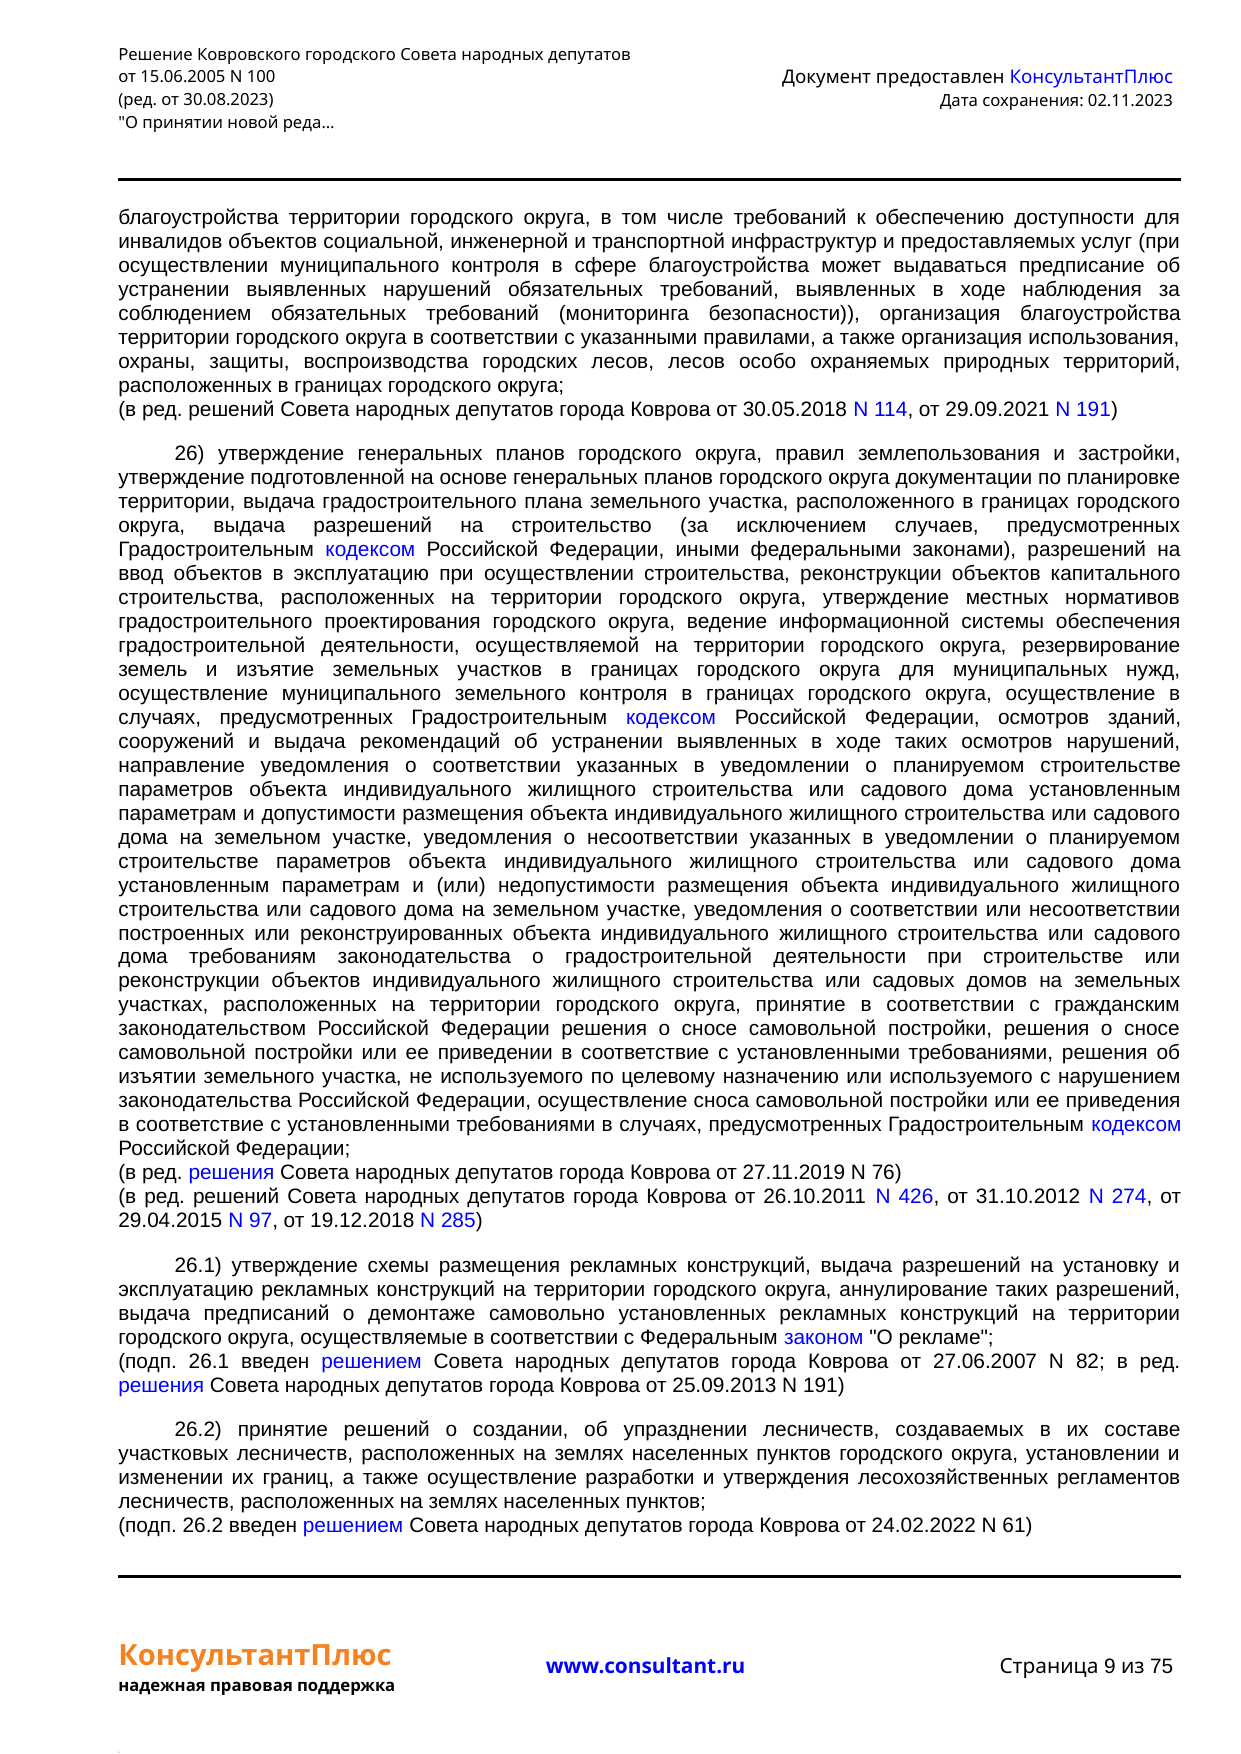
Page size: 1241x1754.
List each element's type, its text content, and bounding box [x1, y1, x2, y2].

text (подп. 26.2 введен решением Совета народных депутатов города Коврова от 24.02.2022 N 61) [118, 1513, 1181, 1537]
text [118, 205, 1181, 396]
text 26) утверждение генеральных планов городского округа, правил землепользования и застройки, утверждение подготовленной на основе генеральных планов городского округа документации по планировке территории, выдача градостроительного плана земельного участка, расположенного в границах городского округа, выдача разрешений на строительство (за исключением случаев, предусмотренных Градостроительным кодексом Российской Федерации, иными федеральными законами), разрешений на ввод объектов в эксплуатацию при осуществлении строительства, реконструкции объектов капитального строительства, расположенных на территории городского округа, утверждение местных нормативов градостроительного проектирования городского округа, ведение информационной системы обеспечения градостроительной деятельности, осуществляемой на территории городского округа, резервирование земель и изъятие земельных участков в границах городского округа для муниципальных нужд, осуществление муниципального земельного контроля в границах городского округа, осуществление в случаях, предусмотренных Градостроительным кодексом Российской Федерации, осмотров зданий, сооружений и выдача рекомендаций об устранении выявленных в ходе таких осмотров нарушений, направление уведомления о соответствии указанных в уведомлении о планируемом строительстве параметров объекта индивидуального жилищного строительства или садового дома установленным параметрам и допустимости размещения объекта индивидуального жилищного строительства или садового дома на земельном участке, уведомления о несоответствии указанных в уведомлении о планируемом строительстве параметров объекта индивидуального жилищного строительства или садового дома установленным параметрам и (или) недопустимости размещения объекта индивидуального жилищного строительства или садового дома на земельном участке, уведомления о соответствии или несоответствии построенных или реконструированных объекта индивидуального жилищного строительства или садового дома требованиям законодательства о градостроительной деятельности при строительстве или реконструкции объектов индивидуального жилищного строительства или садовых домов на земельных участках, расположенных на территории городского округа, принятие в соответствии с гражданским законодательством Российской Федерации решения о сносе самовольной постройки, решения о сносе самовольной постройки или ее приведении в соответствие с установленными требованиями, решения об изъятии земельного участка, не используемого по целевому назначению или используемого с нарушением законодательства Российской Федерации, осуществление сноса самовольной постройки или ее приведения в соответствие с установленными требованиями в случаях, предусмотренных Градостроительным кодексом Российской Федерации; [118, 441, 1181, 1160]
text 26.1) утверждение схемы размещения рекламных конструкций, выдача разрешений на установку и эксплуатацию рекламных конструкций на территории городского округа, аннулирование таких разрешений, выдача предписаний о демонтаже самовольно установленных рекламных конструкций на территории городского округа, осуществляемые в соответствии с Федеральным законом "О рекламе"; [118, 1253, 1181, 1348]
text (в ред. решений Совета народных депутатов города Коврова от 26.10.2011 N 426, от 31.10.2012 N 274, от 29.04.2015 N 97, от 19.12.2018 N 285) [118, 1184, 1181, 1232]
text (в ред. решения Совета народных депутатов города Коврова от 27.11.2019 N 76) [118, 1160, 1181, 1184]
text (в ред. решений Совета народных депутатов города Коврова от 30.05.2018 N 114, от 29.09.2021 N 191) [118, 396, 1181, 420]
text (подп. 26.1 введен решением Совета народных депутатов города Коврова от 27.06.2007 N 82; в ред. решения Совета народных депутатов города Коврова от 25.09.2013 N 191) [118, 1348, 1181, 1396]
text 26.2) принятие решений о создании, об упразднении лесничеств, создаваемых в их составе участковых лесничеств, расположенных на землях населенных пунктов городского округа, установлении и изменении их границ, а также осуществление разработки и утверждения лесохозяйственных регламентов лесничеств, расположенных на землях населенных пунктов; [118, 1417, 1181, 1513]
